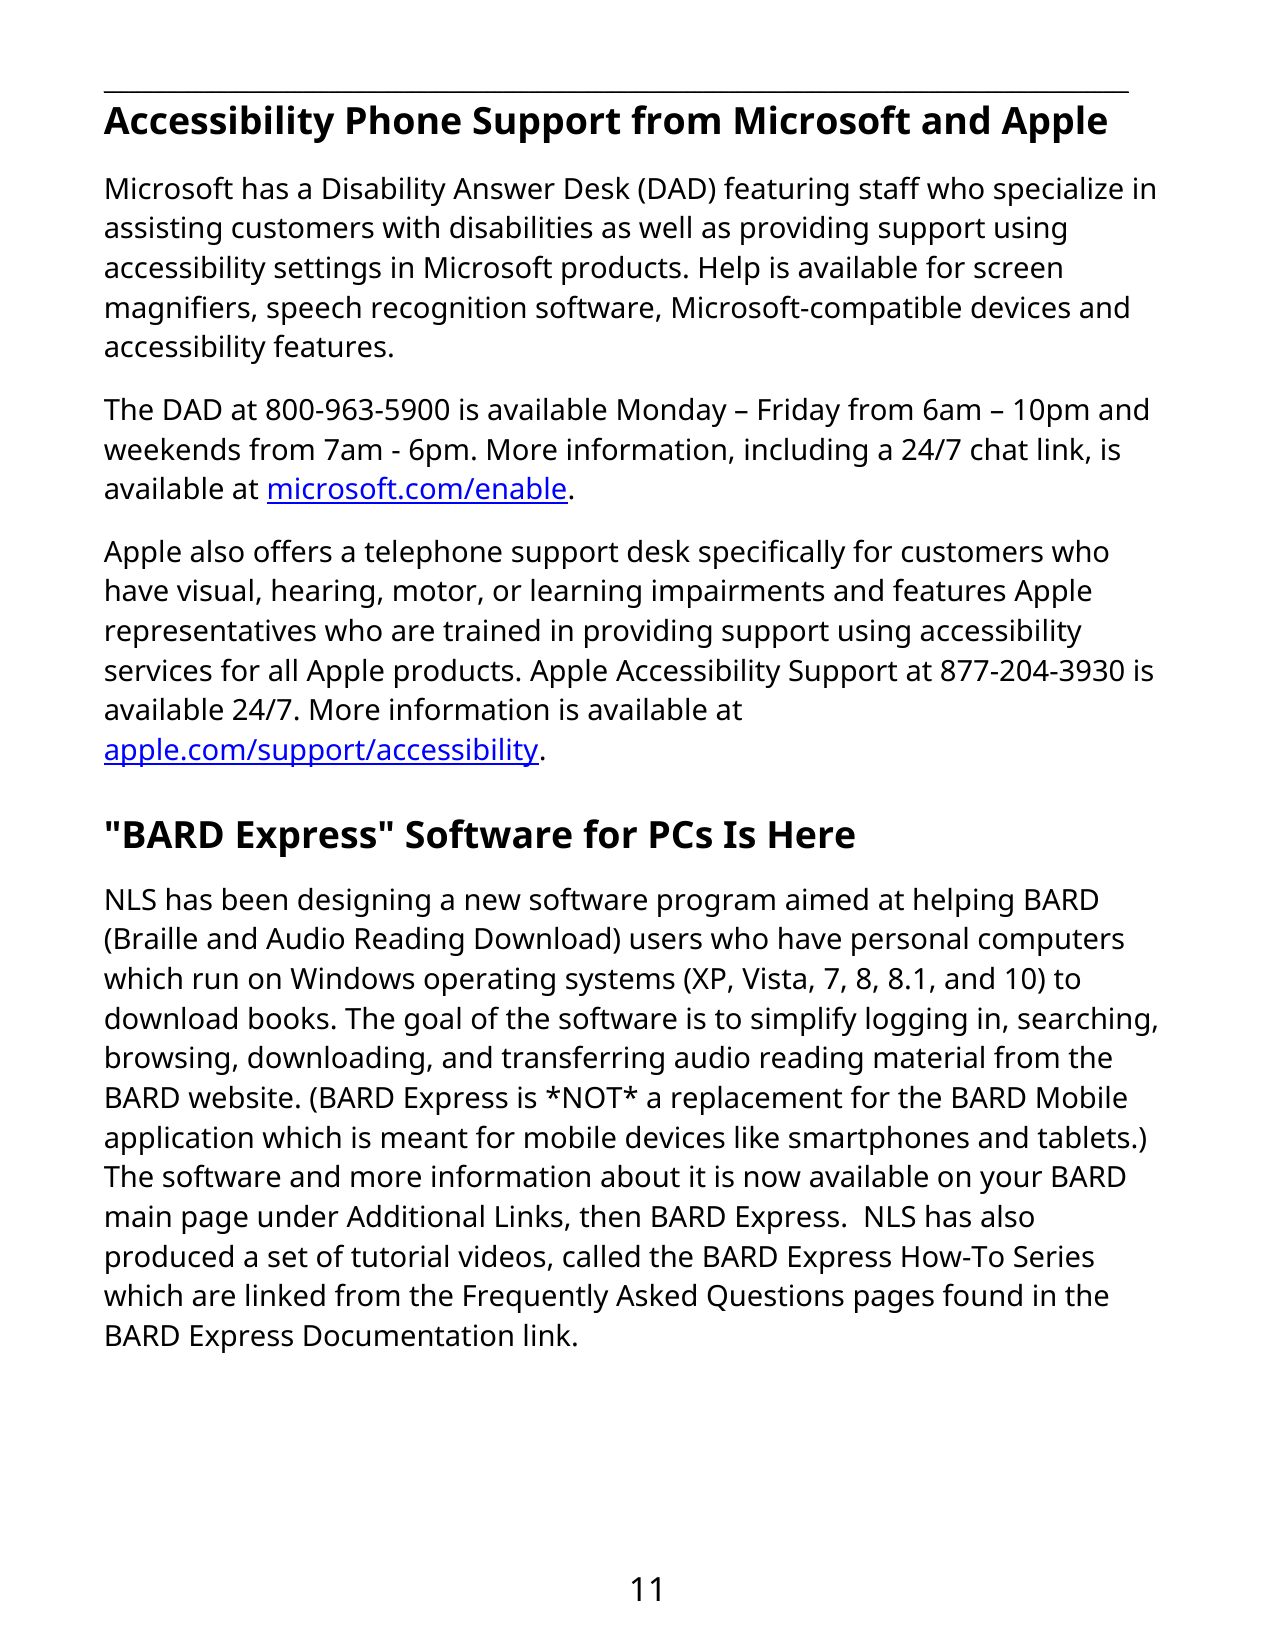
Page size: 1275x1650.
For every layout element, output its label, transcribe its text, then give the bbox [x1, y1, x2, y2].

text Microsoft has a Disability Answer Desk (DAD) featuring staff who specialize in assisting customers with disabilities as well as providing support using accessibility settings in Microsoft products. Help is available for screen magnifiers, speech recognition software, Microsoft-compatible devices and accessibility features. [103, 168, 1171, 366]
text The DAD at 800-963-5900 is available Monday – Friday from 6am – 10pm and weekends from 7am - 6pm. More information, including a 24/7 chat link, is available at microsoft.com/enable. [103, 389, 1171, 508]
text Accessibility Phone Support from Microsoft and Apple [103, 94, 1171, 145]
text Apple also offers a telephone support desk specifically for customers who have visual, hearing, motor, or learning impairments and features Apple representatives who are trained in providing support using accessibility services for all Apple products. Apple Accessibility Support at 877-204-3930 is available 24/7. More information is available at apple.com/support/accessibility. [103, 531, 1171, 769]
text "BARD Express" Software for PCs Is Here [103, 809, 1171, 860]
text NLS has been designing a new software program aimed at helping BARD (Braille and Audio Reading Download) users who have personal computers which run on Windows operating systems (XP, Vista, 7, 8, 8.1, and 10) to download books. The goal of the software is to simplify logging in, searching, browsing, downloading, and transferring audio reading material from the BARD website. (BARD Express is *NOT* a replacement for the BARD Mobile application which is meant for mobile devices like smartphones and tablets.) The software and more information about it is now available on your BARD main page under Additional Links, then BARD Express. NLS has also produced a set of tutorial videos, called the BARD Express How-To Series which are linked from the Frequently Asked Questions pages found in the BARD Express Documentation link. [103, 879, 1171, 1355]
